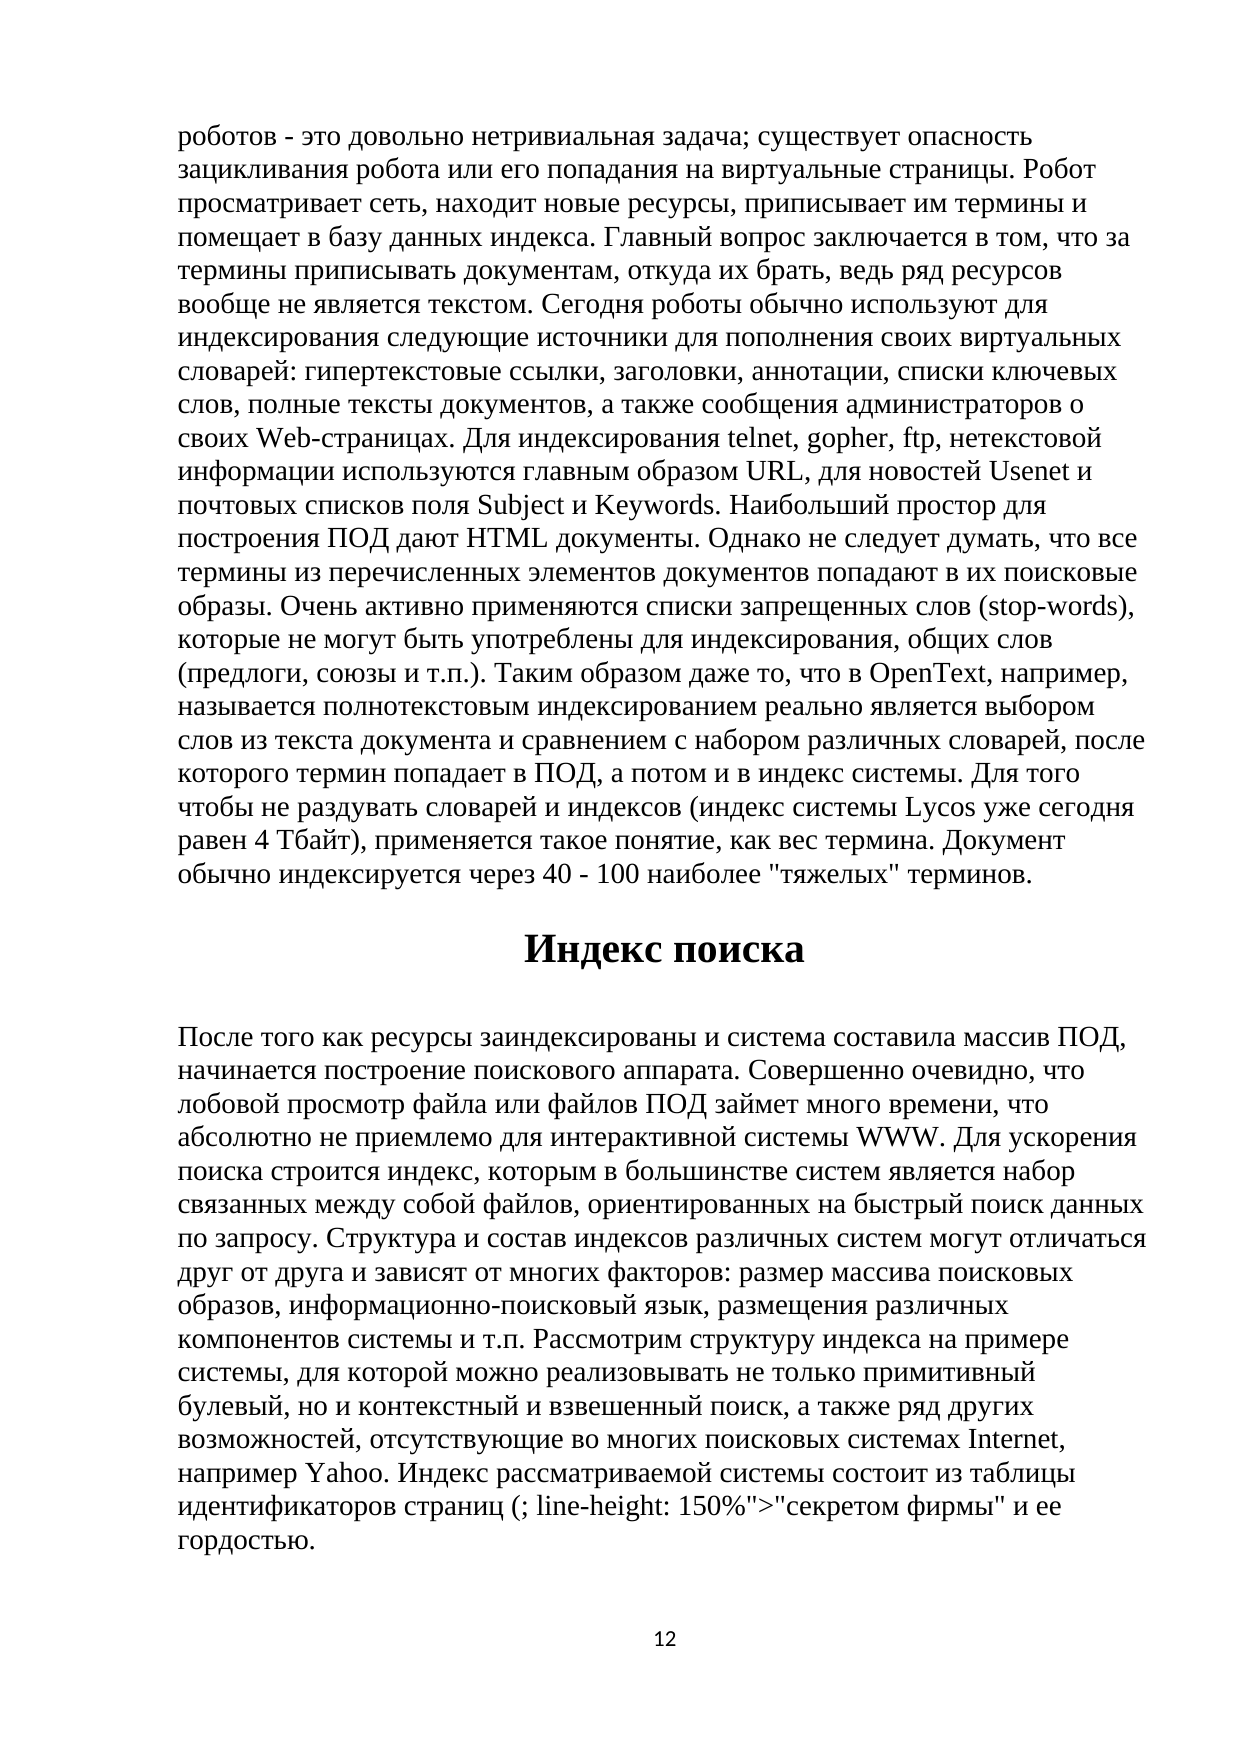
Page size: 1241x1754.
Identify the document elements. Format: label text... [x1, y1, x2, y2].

text После того как ресурсы заиндексированы и система составила массив ПОД, начинается построение поискового аппарата. Совершенно очевидно, что лобовой просмотр файла или файлов ПОД займет много времени, что абсолютно не приемлемо для интерактивной системы WWW. Для ускорения поиска строится индекс, которым в большинстве систем является набор связанных между собой файлов, ориентированных на быстрый поиск данных по запросу. Структура и состав индексов различных систем могут отличаться друг от друга и зависят от многих факторов: размер массива поисковых образов, информационно-поисковый язык, размещения различных компонентов системы и т.п. Рассмотрим структуру индекса на примере системы, для которой можно реализовывать не только примитивный булевый, но и контекстный и взвешенный поиск, а также ряд других возможностей, отсутствующие во многих поисковых системах Internet, например Yahoo. Индекс рассматриваемой системы состоит из таблицы идентификаторов страниц (; line-height: 150%">"секретом фирмы" и ее гордостью. [177, 1019, 1152, 1556]
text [177, 118, 1152, 889]
text Индекс поиска [177, 923, 1152, 971]
